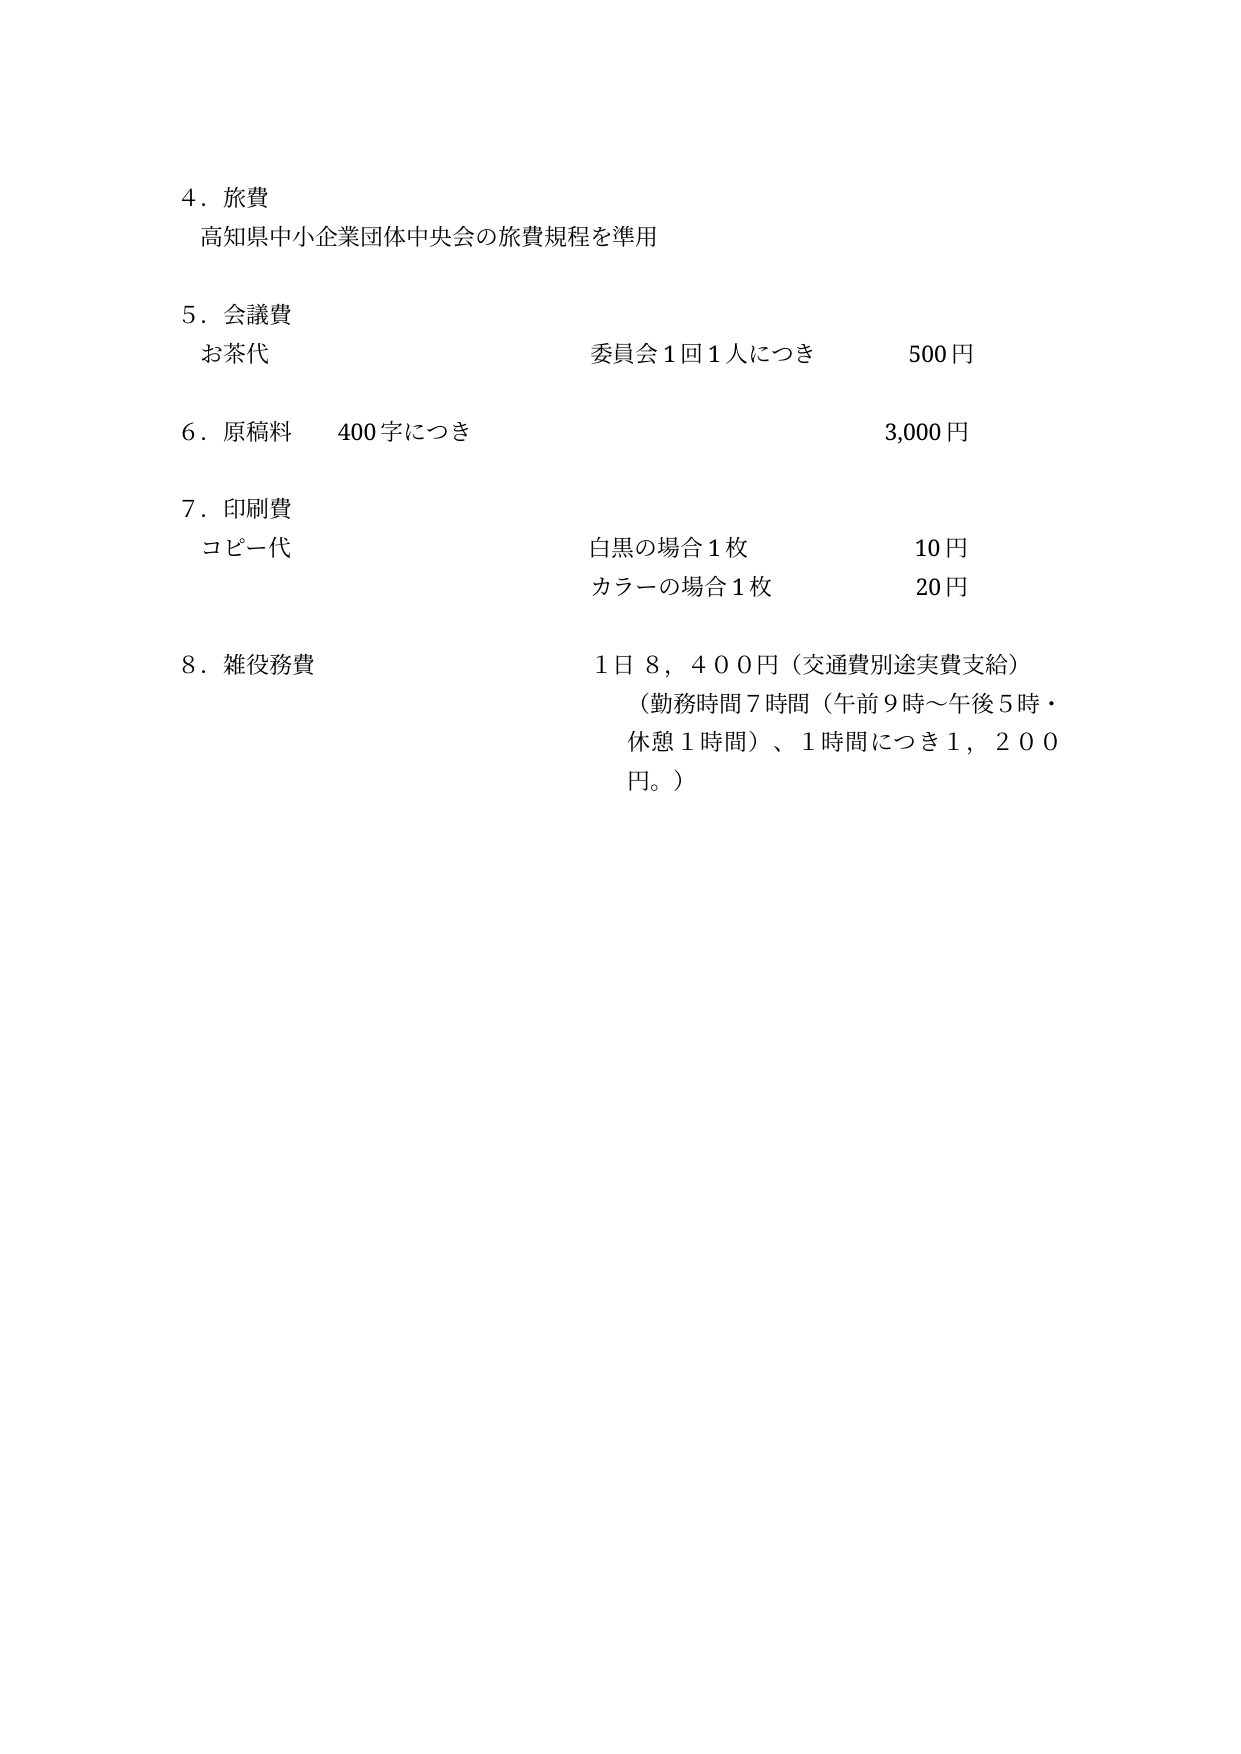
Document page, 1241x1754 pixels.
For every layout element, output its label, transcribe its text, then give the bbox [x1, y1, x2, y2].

text コピー代 白黒の場合1枚 10円 [177, 527, 1063, 566]
text ４．旅費 [177, 178, 1063, 216]
text ６．原稿料 400字につき 3,000円 [177, 411, 1063, 449]
text （勤務時間７時間（午前９時～午後５時・休憩１時間）、１時間につき１，２００円。） [627, 683, 1063, 799]
text 高知県中小企業団体中央会の旅費規程を準用 [177, 216, 1063, 255]
text ７．印刷費 [177, 488, 1063, 527]
text ８．雑役務費 １日 ８，４００円（交通費別途実費支給） [177, 644, 1063, 683]
text カラーの場合1枚 20円 [177, 566, 1063, 605]
text お茶代 委員会1回1人につき 500円 [177, 333, 1063, 372]
text ５．会議費 [177, 294, 1063, 333]
